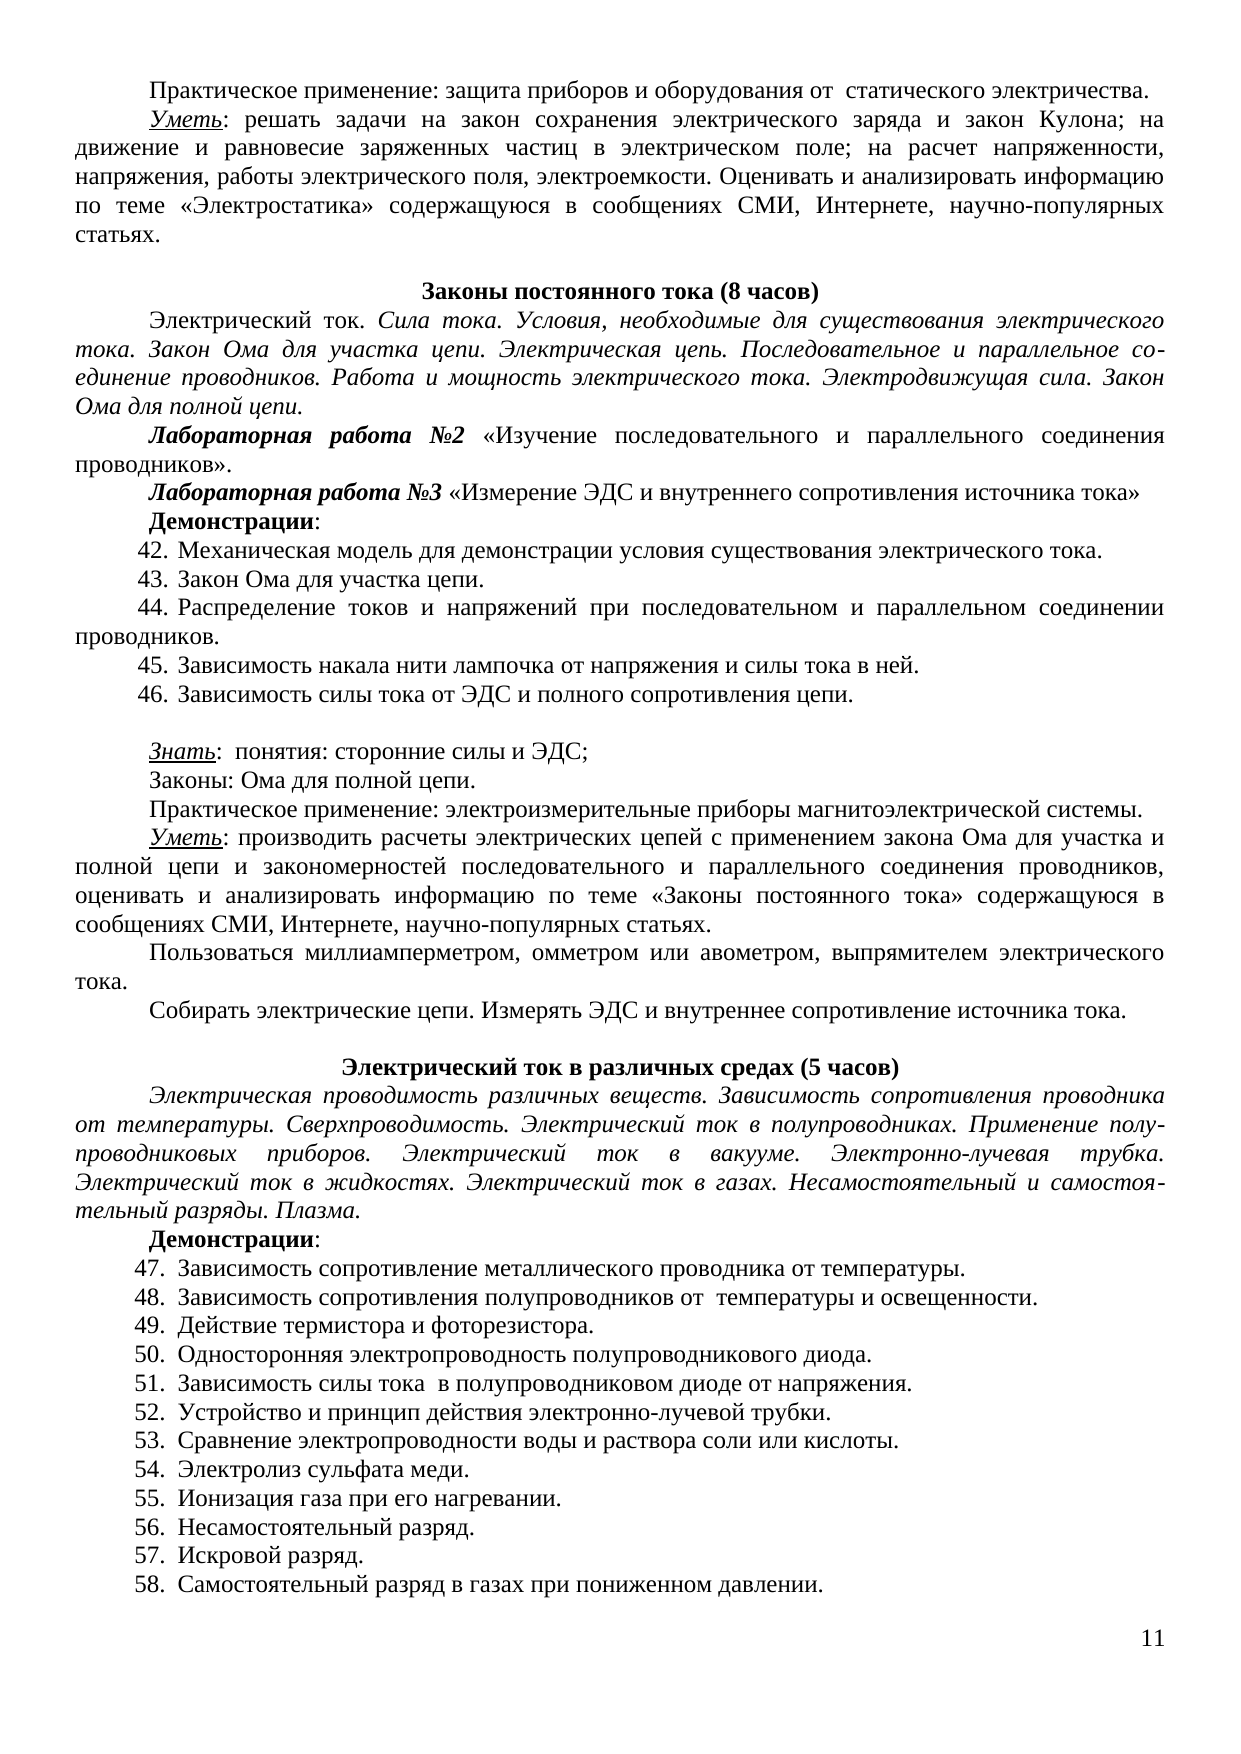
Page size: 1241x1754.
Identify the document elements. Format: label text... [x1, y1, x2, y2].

text Собирать электрические цепи. Измерять ЭДС и внутреннее сопротивление источника тока. [75, 995, 1165, 1024]
list Односторонняя электропроводность полупроводникового диода. [75, 1339, 1165, 1368]
list Действие термистора и фоторезистора. [75, 1311, 1165, 1339]
list Сравнение электропроводности воды и раствора соли или кислоты. [75, 1426, 1165, 1454]
list Ионизация газа при его нагревании. [75, 1483, 1165, 1512]
text Лабораторная работа №2 «Изучение последовательного и параллельного соединения проводников». [75, 420, 1165, 477]
list Несамостоятельный разряд. [75, 1512, 1165, 1541]
list Зависимость силы тока в полупроводниковом диоде от напряжения. [75, 1368, 1165, 1397]
text Знать: понятия: сторонние силы и ЭДС; [75, 736, 1165, 765]
list Механическая модель для демонстрации условия существования электрического тока. [75, 535, 1165, 564]
text Практическое применение: защита приборов и оборудования от статического электричества. [75, 75, 1165, 104]
text Законы постоянного тока (8 часов) [75, 276, 1165, 305]
list Распределение токов и напряжений при последовательном и параллельном соединении проводников. [75, 592, 1165, 650]
list Электролиз сульфата меди. [75, 1454, 1165, 1483]
list Закон Ома для участка цепи. [75, 564, 1165, 592]
text Пользоваться миллиамперметром, омметром или авометром, выпрямителем электрического тока. [75, 937, 1165, 995]
list Зависимость накала нити лампочка от напряжения и силы тока в ней. [75, 650, 1165, 679]
text Демонстрации: [149, 1224, 1165, 1253]
text Электрический ток. Сила тока. Условия, необходимые для существования электрического тока. Закон Ома для участка цепи. Электрическая цепь. Последовательное и параллельное соединение проводников. Работа и мощность электрического тока. Электродвижущая сила. Закон Ома для полной цепи. [75, 305, 1165, 420]
list Зависимость сопротивления полупроводников от температуры и освещенности. [75, 1282, 1165, 1311]
list Устройство и принцип действия электронно-лучевой трубки. [75, 1397, 1165, 1426]
text Электрический ток в различных средах (5 часов) [75, 1052, 1165, 1081]
text Законы: Ома для полной цепи. [75, 765, 1165, 794]
list Искровой разряд. [75, 1541, 1165, 1569]
text Электрическая проводимость различных веществ. Зависимость сопротивления проводника от температуры. Сверхпроводимость. Электрический ток в полупроводниках. Применение полупроводниковых приборов. Электрический ток в вакууме. Электронно-лучевая трубка. Электрический ток в жидкостях. Электрический ток в газах. Несамостоятельный и самостоятельный разряды. Плазма. [75, 1081, 1165, 1224]
text Демонстрации: [149, 506, 1165, 535]
list Зависимость силы тока от ЭДС и полного сопротивления цепи. [75, 679, 1165, 707]
text Практическое применение: электроизмерительные приборы магнитоэлектрической системы. [75, 794, 1165, 822]
text Уметь: производить расчеты электрических цепей с применением закона Ома для участка и полной цепи и закономерностей последовательного и параллельного соединения проводников, оценивать и анализировать информацию по теме «Законы постоянного тока» содержащуюся в сообщениях СМИ, Интернете, научно-популярных статьях. [75, 822, 1165, 937]
list Самостоятельный разряд в газах при пониженном давлении. [75, 1569, 1165, 1598]
text Лабораторная работа №3 «Измерение ЭДС и внутреннего сопротивления источника тока» [75, 477, 1165, 506]
text Уметь: решать задачи на закон сохранения электрического заряда и закон Кулона; на движение и равновесие заряженных частиц в электрическом поле; на расчет напряженности, напряжения, работы электрического поля, электроемкости. Оценивать и анализировать информацию по теме «Электростатика» содержащуюся в сообщениях СМИ, Интернете, научно-популярных статьях. [75, 104, 1165, 247]
list Зависимость сопротивление металлического проводника от температуры. [75, 1253, 1165, 1282]
